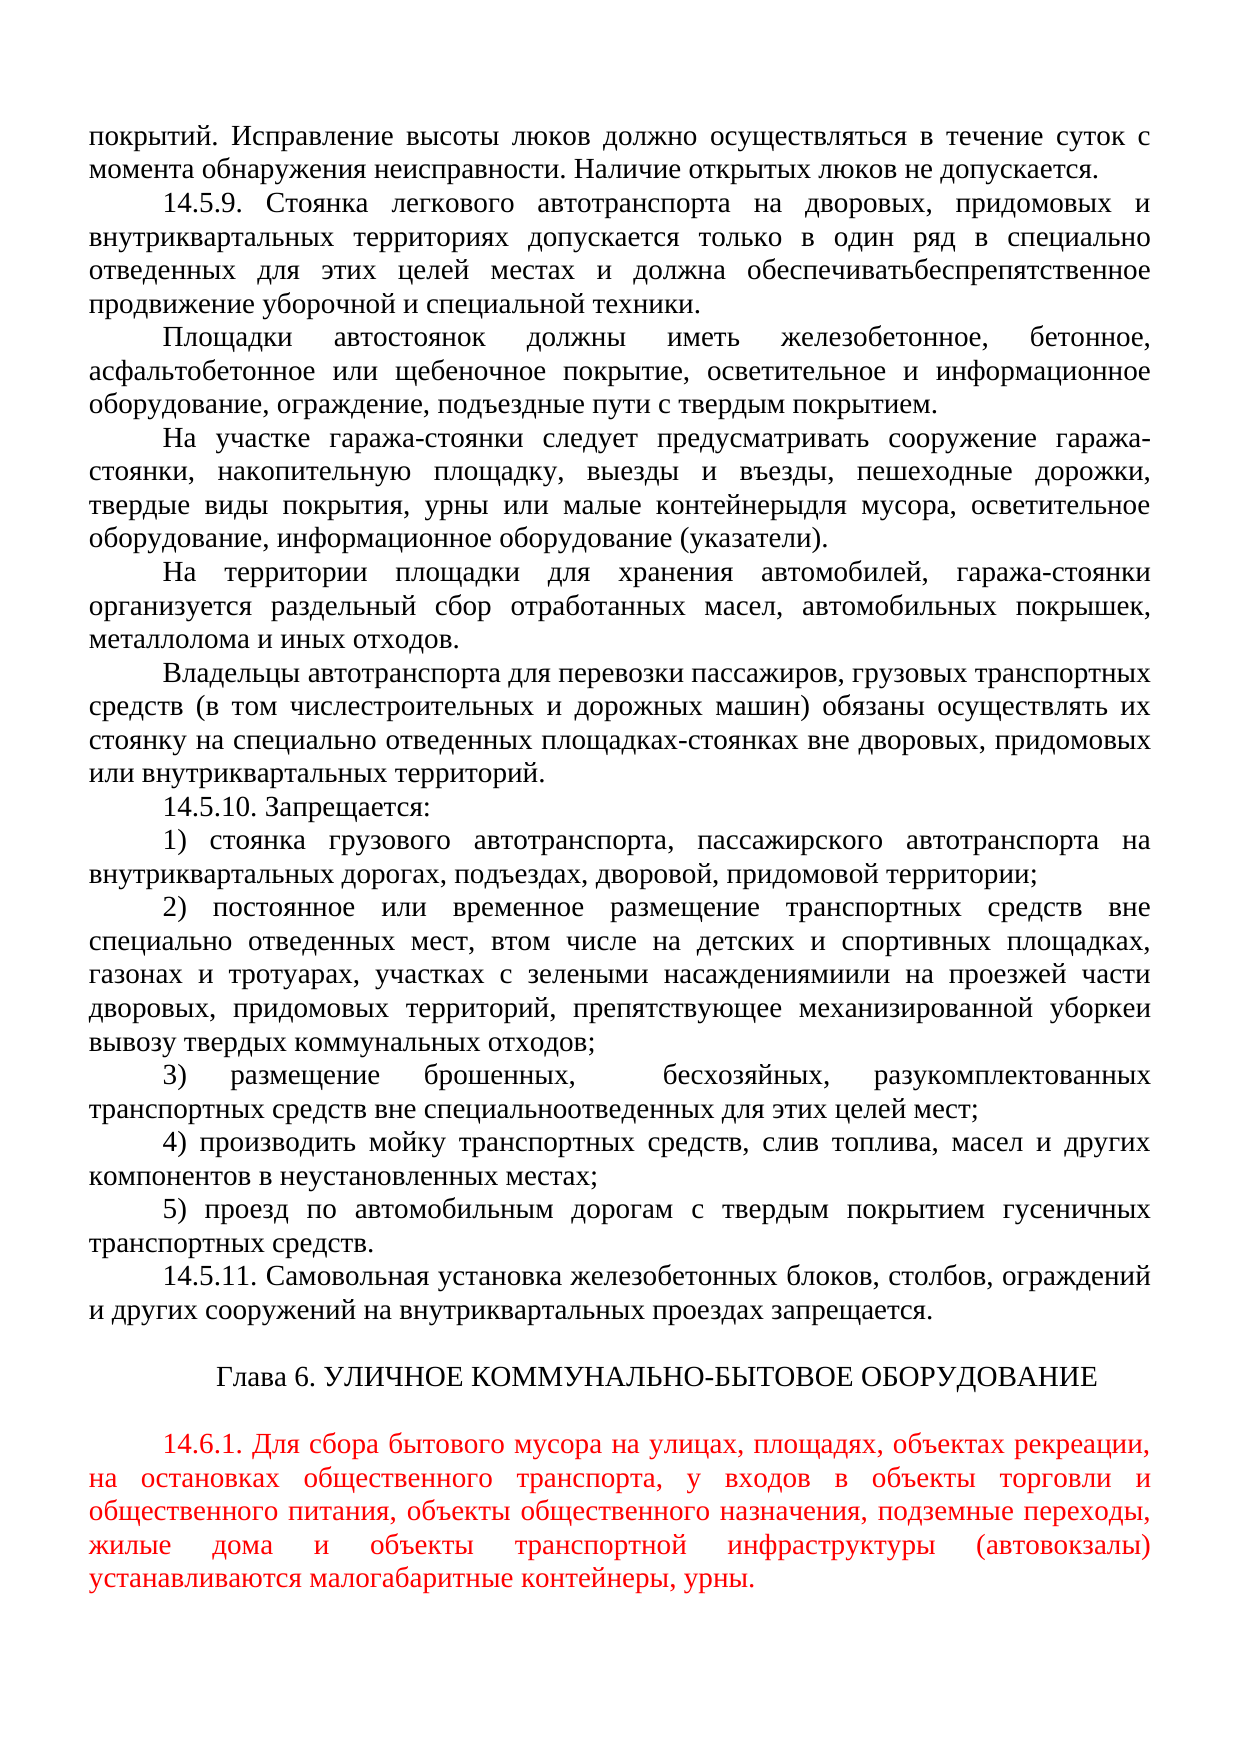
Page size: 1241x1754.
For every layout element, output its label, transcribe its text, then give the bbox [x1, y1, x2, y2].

text Глава 6. УЛИЧНОЕ КОММУНАЛЬНО-БЫТОВОЕ ОБОРУДОВАНИЕ [89, 1359, 1152, 1393]
text 14.5.10. Запрещается: [89, 789, 1152, 822]
text 3) размещение брошенных, бесхозяйных, разукомплектованных транспортных средств вне специальноотведенных для этих целей мест; [89, 1057, 1152, 1124]
text 4) производить мойку транспортных средств, слив топлива, масел и других компонентов в неустановленных местах; [89, 1124, 1152, 1191]
text На участке гаража-стоянки следует предусматривать сооружение гаража-стоянки, накопительную площадку, выезды и въезды, пешеходные дорожки, твердые виды покрытия, урны или малые контейнерыдля мусора, осветительное оборудование, информационное оборудование (указатели). [89, 420, 1152, 554]
text 14.5.9. Стоянка легкового автотранспорта на дворовых, придомовых и внутриквартальных территориях допускается только в один ряд в специально отведенных для этих целей местах и должна обеспечиватьбеспрепятственное продвижение уборочной и специальной техники. [89, 185, 1152, 319]
text 1) стоянка грузового автотранспорта, пассажирского автотранспорта на внутриквартальных дорогах, подъездах, дворовой, придомовой территории; [89, 822, 1152, 889]
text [89, 118, 1152, 185]
text 14.5.11. Самовольная установка железобетонных блоков, столбов, ограждений и других сооружений на внутриквартальных проездах запрещается. [89, 1258, 1152, 1326]
text 2) постоянное или временное размещение транспортных средств вне специально отведенных мест, втом числе на детских и спортивных площадках, газонах и тротуарах, участках с зелеными насаждениямиили на проезжей части дворовых, придомовых территорий, препятствующее механизированной уборкеи вывозу твердых коммунальных отходов; [89, 889, 1152, 1057]
text 5) проезд по автомобильным дорогам с твердым покрытием гусеничных транспортных средств. [89, 1191, 1152, 1258]
text Площадки автостоянок должны иметь железобетонное, бетонное, асфальтобетонное или щебеночное покрытие, осветительное и информационное оборудование, ограждение, подъездные пути с твердым покрытием. [89, 319, 1152, 420]
text Владельцы автотранспорта для перевозки пассажиров, грузовых транспортных средств (в том числестроительных и дорожных машин) обязаны осуществлять их стоянку на специально отведенных площадках-стоянках вне дворовых, придомовых или внутриквартальных территорий. [89, 655, 1152, 789]
text На территории площадки для хранения автомобилей, гаража-стоянки организуется раздельный сбор отработанных масел, автомобильных покрышек, металлолома и иных отходов. [89, 554, 1152, 655]
text 14.6.1. Для сбора бытового мусора на улицах, площадях, объектах рекреации, на остановках общественного транспорта, у входов в объекты торговли и общественного питания, объекты общественного назначения, подземные переходы, жилые дома и объекты транспортной инфраструктуры (автовокзалы) устанавливаются малогабаритные контейнеры, урны. [89, 1426, 1152, 1594]
